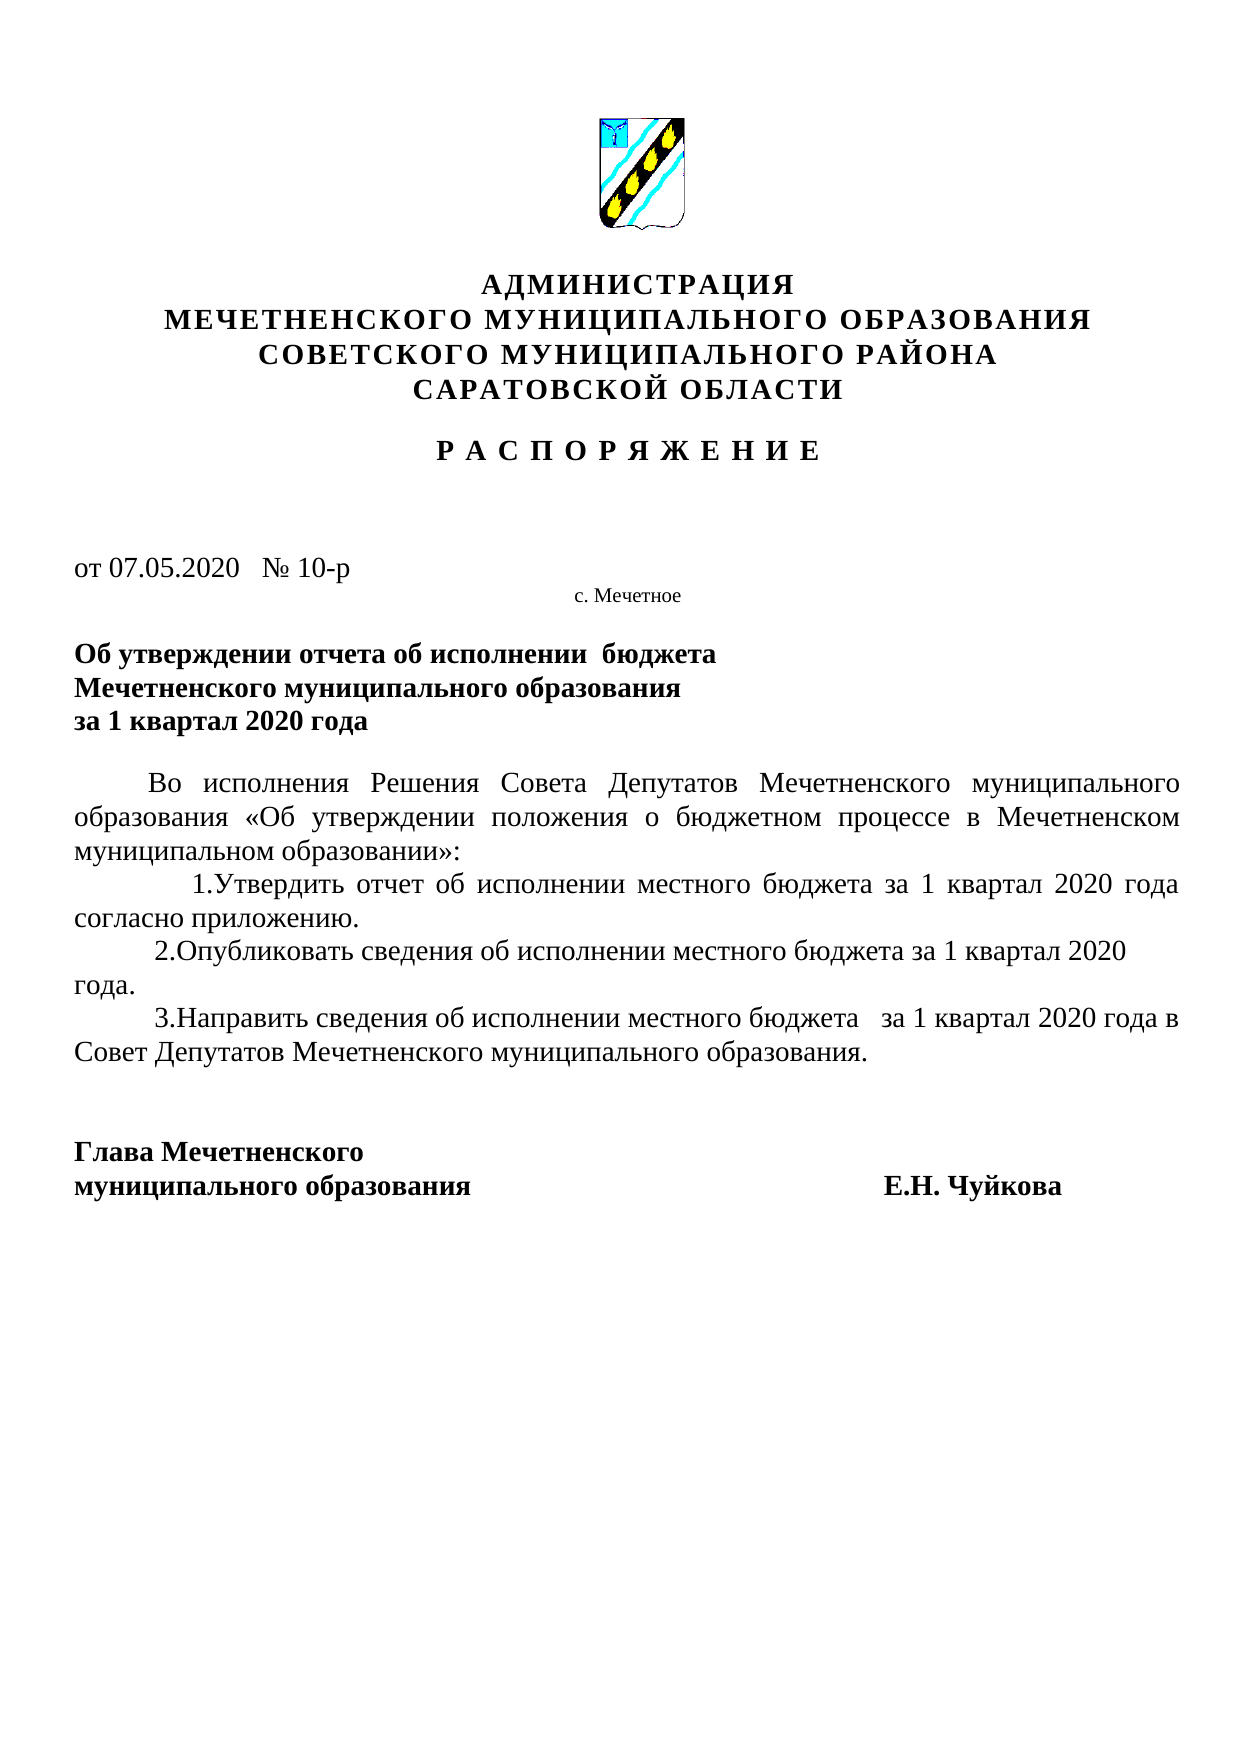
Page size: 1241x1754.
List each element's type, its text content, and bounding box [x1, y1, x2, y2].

text 1.Утвердить отчет об исполнении местного бюджета за 1 квартал 2020 года согласно приложению. [74, 866, 1181, 933]
text муниципального образования Е.Н. Чуйкова [74, 1168, 1181, 1202]
text МЕЧЕТНЕНСКОГО МУНИЦИПАЛЬНОГО ОБРАЗОВАНИЯ СОВЕТСКОГО МУНИЦИПАЛЬНОГО РАЙОНА [74, 302, 1181, 371]
text 3.Направить сведения об исполнении местного бюджета за 1 квартал 2020 года в Совет Депутатов Мечетненского муниципального образования. [74, 1000, 1181, 1067]
text Глава Мечетненского [74, 1134, 1181, 1168]
text Во исполнения Решения Совета Депутатов Мечетненского муниципального образования «Об утверждении положения о бюджетном процессе в Мечетненском муниципальном образовании»: [74, 766, 1181, 866]
text РАСПОРЯЖЕНИЕ [74, 433, 1181, 466]
text 2.Опубликовать сведения об исполнении местного бюджета за 1 квартал 2020 года. [74, 933, 1181, 1000]
subtitle АДМИНИСТРАЦИЯ [74, 267, 1181, 300]
text Мечетненского муниципального образования [74, 670, 1181, 703]
text САРАТОВСКОЙ ОБЛАСТИ [74, 372, 1181, 406]
text от 07.05.2020 № 10-р [74, 550, 1181, 583]
text с. Мечетное [74, 583, 1181, 607]
text за 1 квартал 2020 года [74, 703, 1181, 737]
text Об утверждении отчета об исполнении бюджета [74, 636, 1181, 670]
